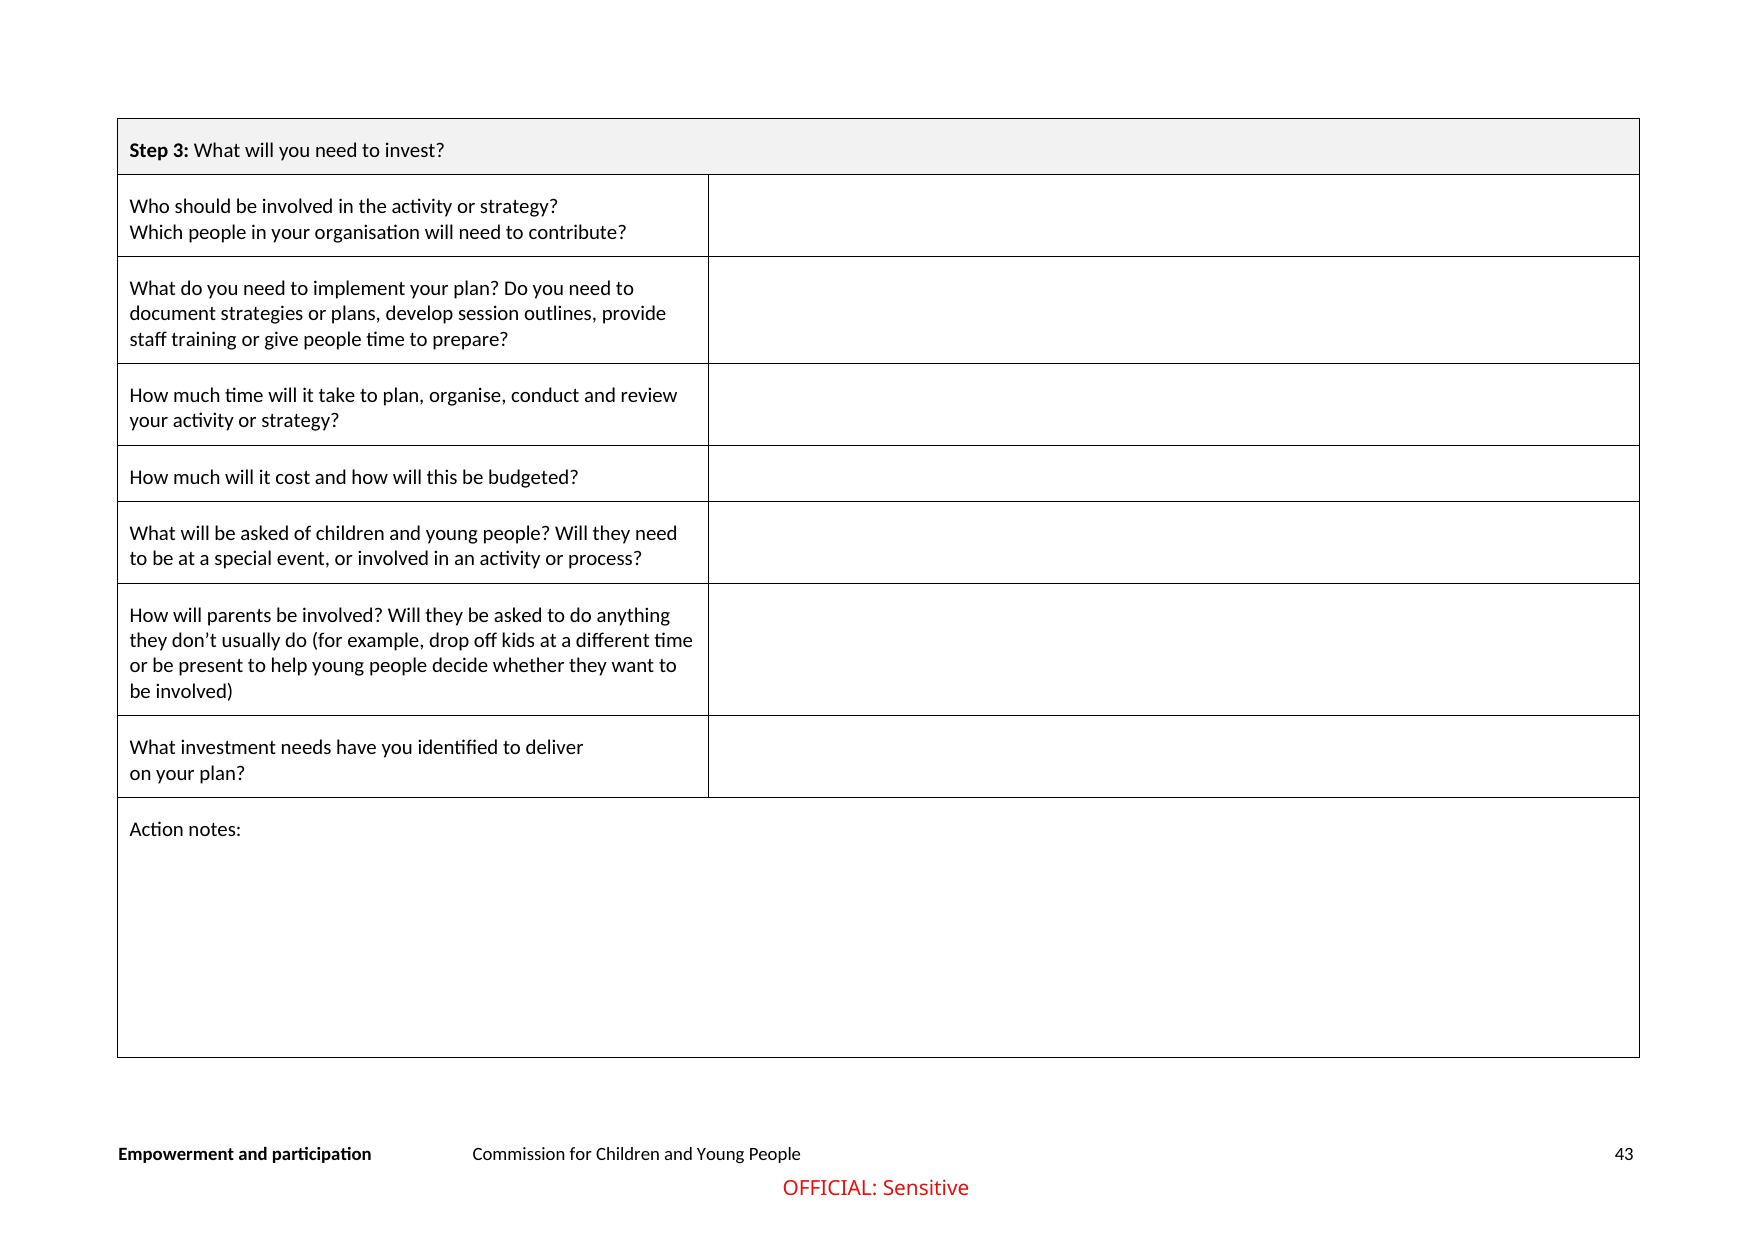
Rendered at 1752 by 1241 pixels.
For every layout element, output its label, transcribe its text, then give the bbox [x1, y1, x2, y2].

table_cell How much time will it take to plan, organise, conduct and review your activity or strategy? [118, 364, 708, 445]
table_cell [709, 446, 1639, 501]
table_cell What will be asked of children and young people? Will they need to be at a special event, or involved in an activity or process? [118, 502, 708, 583]
table_cell [709, 257, 1639, 363]
table_cell [709, 364, 1639, 445]
table_cell Who should be involved in the activity or strategy? Which people in your organisation will need to contribute? [118, 175, 708, 256]
table_header Step 3: What will you need to invest? [118, 119, 1639, 174]
table_cell [709, 716, 1639, 797]
table_cell What do you need to implement your plan? Do you need to document strategies or plans, develop session outlines, provide staff training or give people time to prepare? [118, 257, 708, 363]
table_cell Action notes: [118, 798, 1639, 1057]
table_cell How much will it cost and how will this be budgeted? [118, 446, 708, 501]
table_cell [709, 502, 1639, 583]
table_cell How will parents be involved? Will they be asked to do anything they don’t usually do (for example, drop off kids at a different time or be present to help young people decide whether they want to be involved) [118, 584, 708, 715]
table_cell [709, 584, 1639, 715]
table_cell What investment needs have you identified to deliver on your plan? [118, 716, 708, 797]
table_cell [709, 175, 1639, 256]
